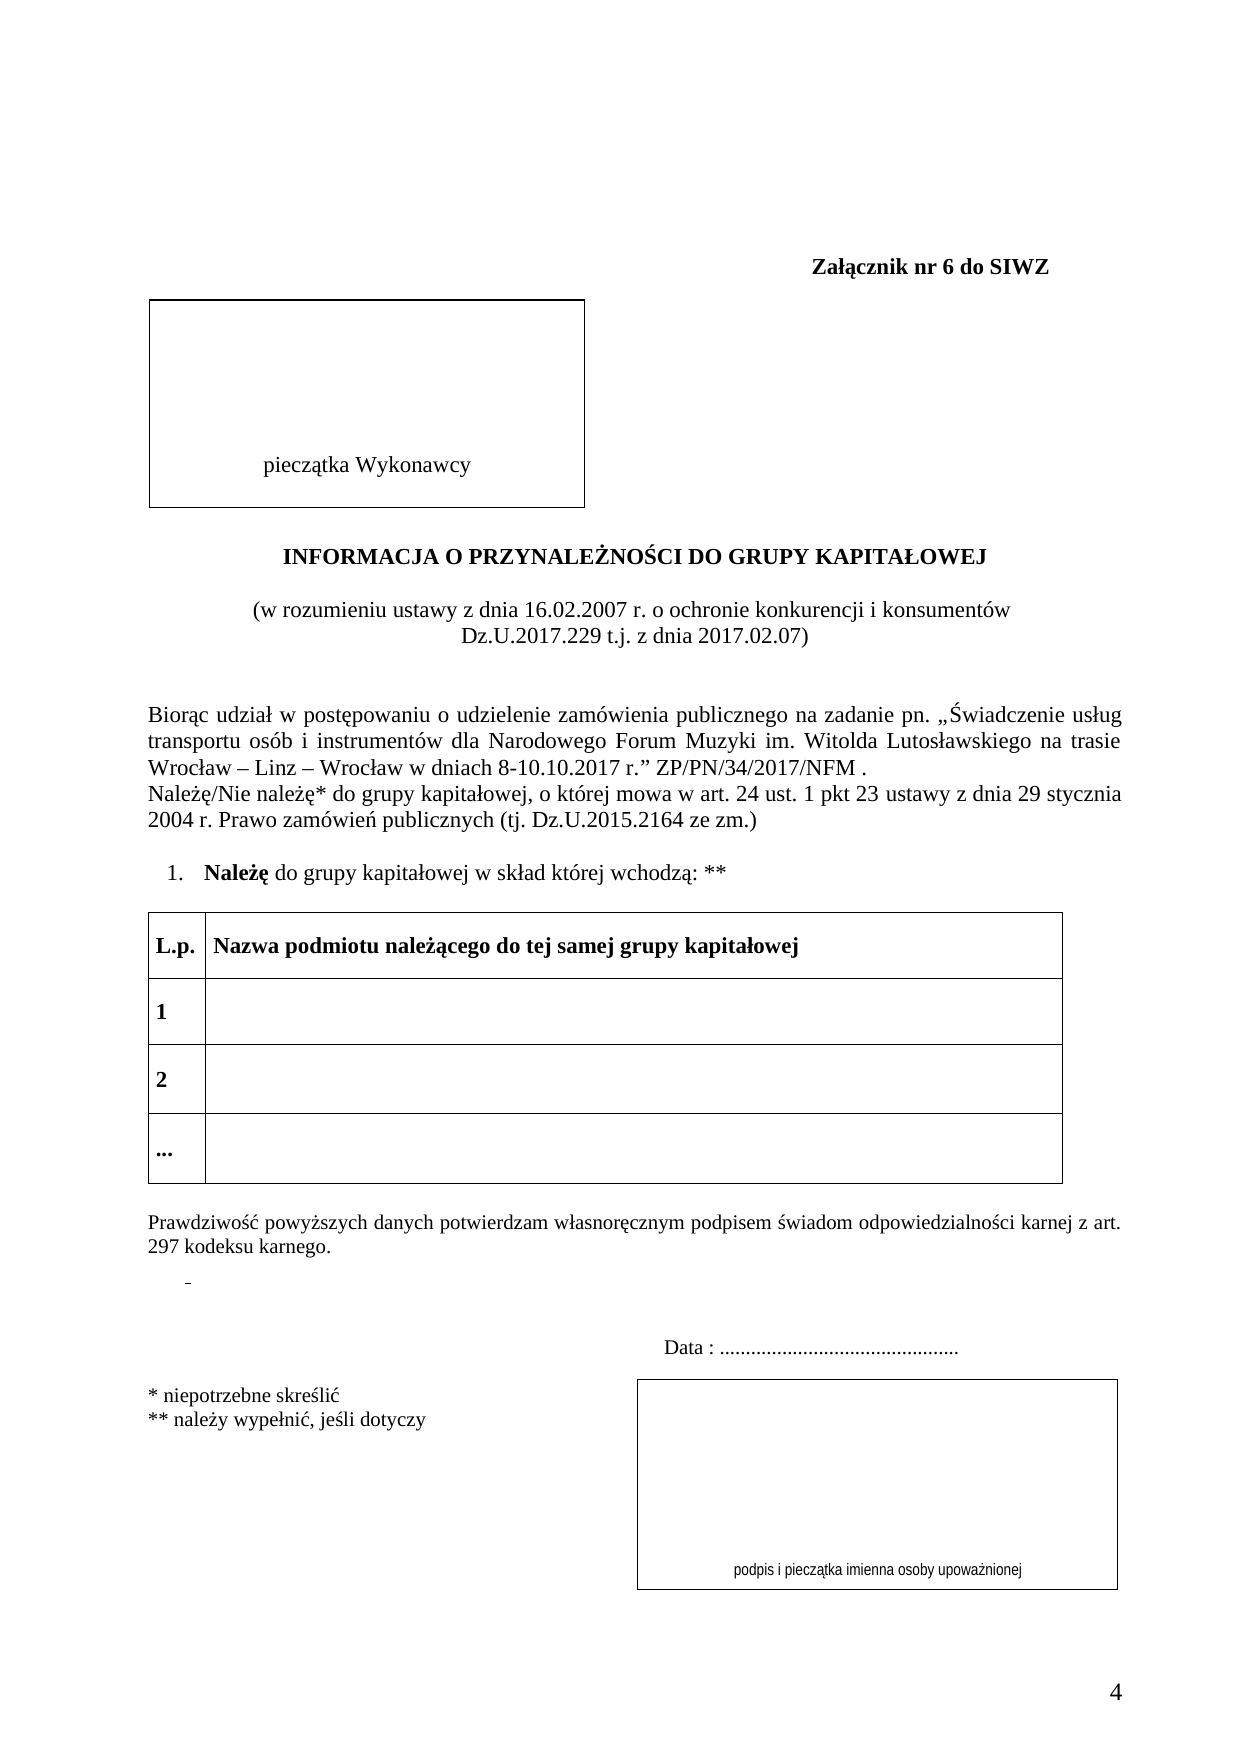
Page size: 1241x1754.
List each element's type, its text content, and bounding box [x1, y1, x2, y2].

text (w rozumieniu ustawy z dnia 16.02.2007 r. o ochronie konkurencji i konsumentów Dz.U.2017.229 t.j. z dnia 2017.02.07) [148, 596, 1122, 648]
table_cell 2 [149, 1045, 205, 1113]
table_cell ... [149, 1114, 205, 1183]
table_cell [206, 979, 1062, 1044]
table_cell [206, 1114, 1062, 1183]
text * niepotrzebne skreślić [148, 1383, 637, 1407]
table_cell 1 [149, 979, 205, 1044]
list Należę do grupy kapitałowej w skład której wchodzą: ** [166, 859, 1122, 886]
text INFORMACJA O PRZYNALEŻNOŚCI DO GRUPY KAPITAŁOWEJ [148, 543, 1122, 569]
text Należę/Nie należę* do grupy kapitałowej, o której mowa w art. 24 ust. 1 pkt 23 ustawy z dnia 29 stycznia 2004 r. Prawo zamówień publicznych (tj. Dz.U.2015.2164 ze zm.) [148, 780, 1122, 833]
text ** należy wypełnić, jeśli dotyczy [148, 1407, 637, 1431]
text Prawdziwość powyższych danych potwierdzam własnoręcznym podpisem świadom odpowiedzialności karnej z art. 297 kodeksu karnego. [148, 1210, 1122, 1258]
table_cell [206, 1045, 1062, 1113]
table_header L.p. [149, 913, 205, 978]
text Biorąc udział w postępowaniu o udzielenie zamówienia publicznego na zadanie pn. „Świadczenie usług transportu osób i instrumentów dla Narodowego Forum Muzyki im. Witolda Lutosławskiego na trasie Wrocław – Linz – Wrocław w dniach 8-10.10.2017 r.” ZP/PN/34/2017/NFM . [148, 701, 1122, 780]
table_header Nazwa podmiotu należącego do tej samej grupy kapitałowej [206, 913, 1062, 978]
text Data : .............................................. [620, 1335, 1122, 1359]
text Załącznik nr 6 do SIWZ [738, 253, 1122, 279]
